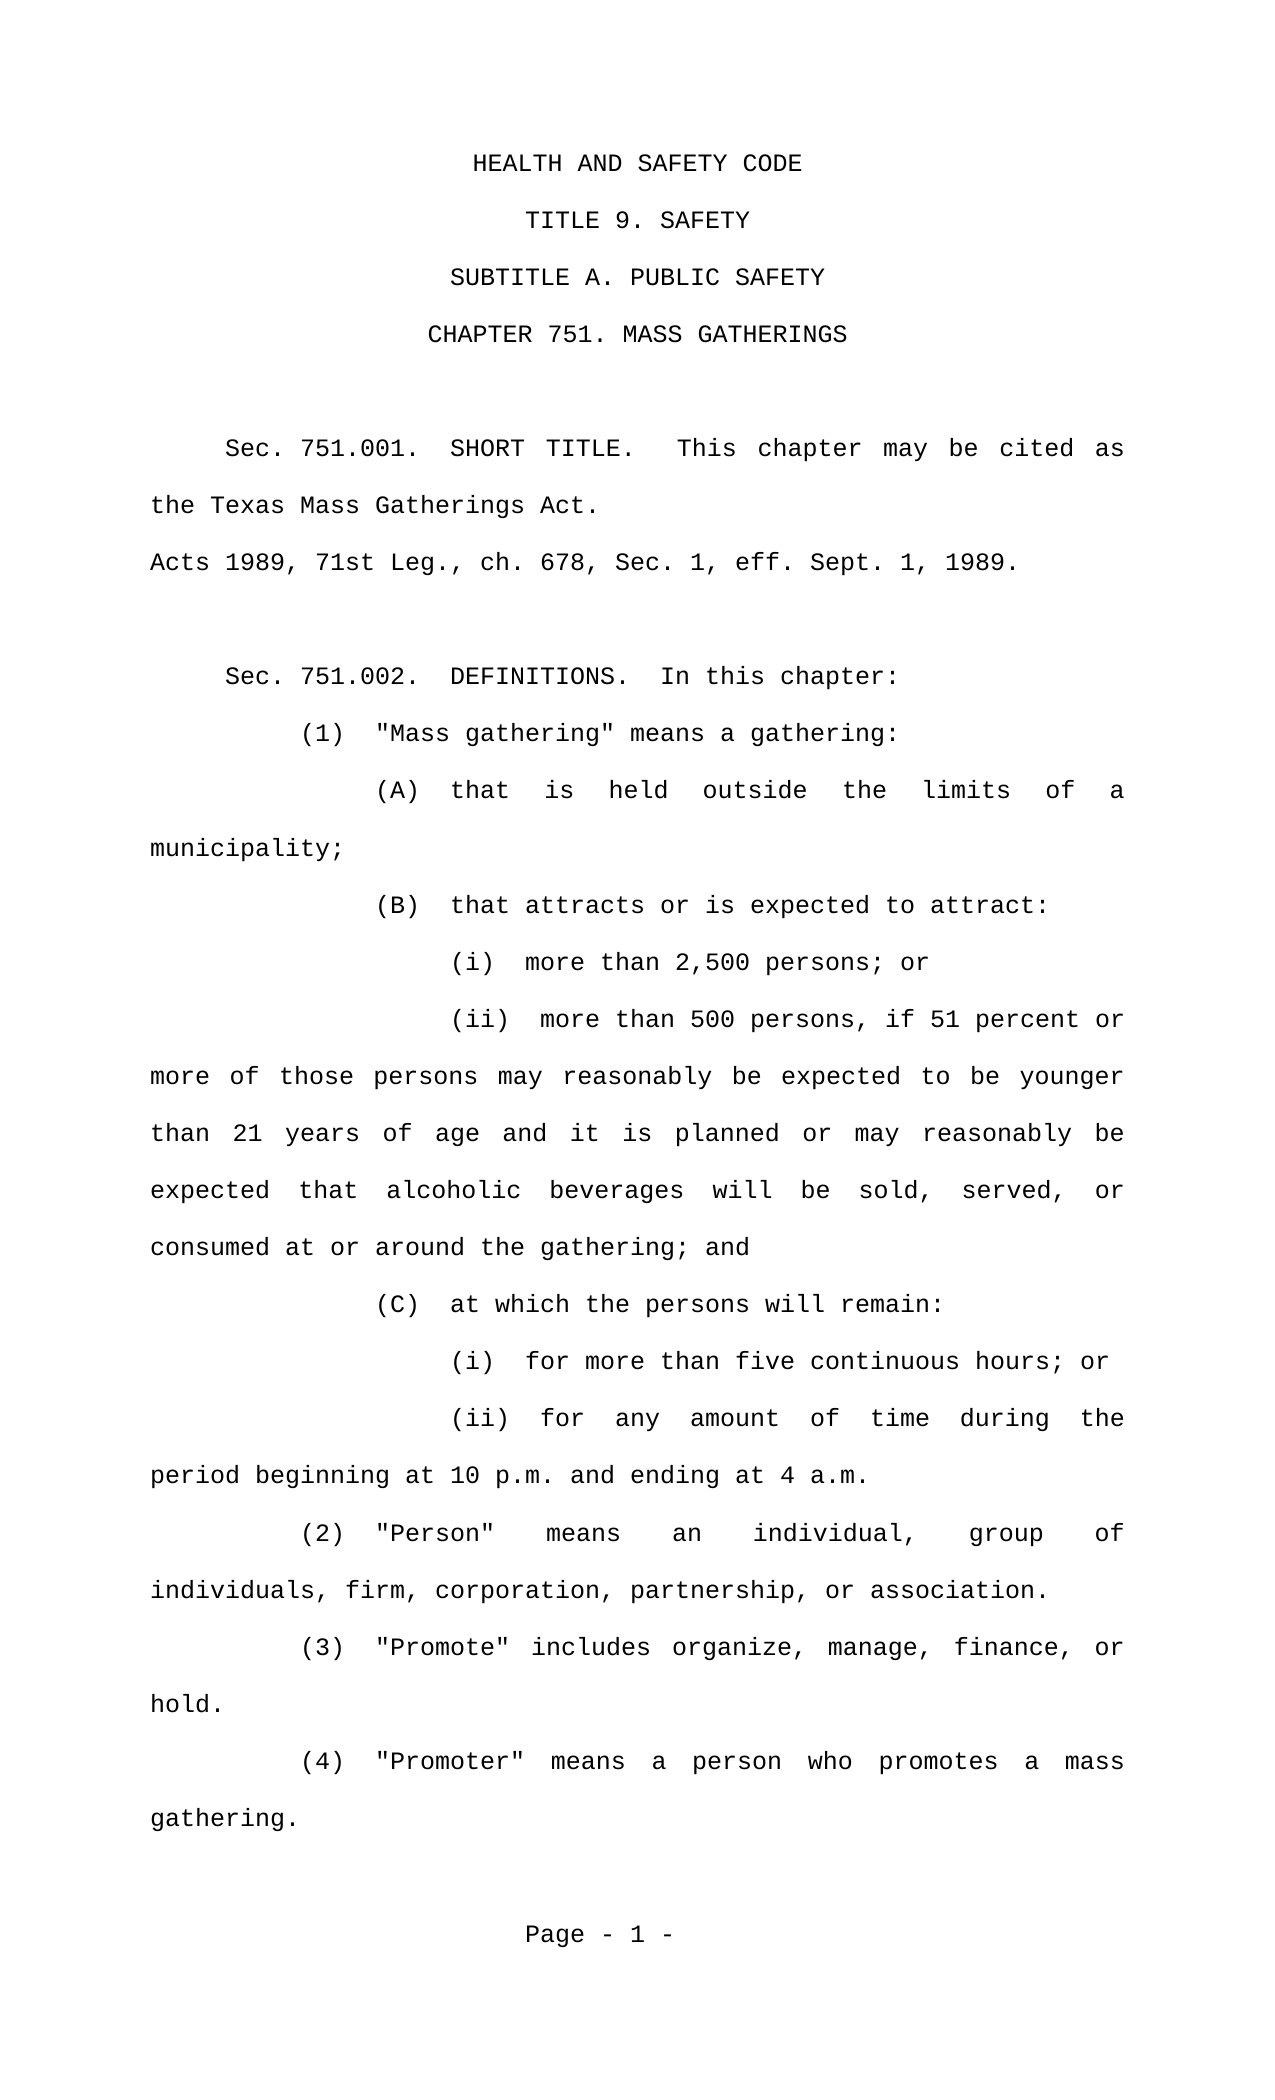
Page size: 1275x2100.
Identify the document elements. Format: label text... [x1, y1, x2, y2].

text (i) more than 2,500 persons; or [150, 949, 1125, 978]
text SUBTITLE A. PUBLIC SAFETY [150, 264, 1125, 293]
text (B) that attracts or is expected to attract: [150, 892, 1125, 921]
text Acts 1989, 71st Leg., ch. 678, Sec. 1, eff. Sept. 1, 1989. [150, 549, 1125, 578]
text (ii) for any amount of time during the period beginning at 10 p.m. and ending at 4 a.m. [150, 1406, 1125, 1491]
text (2) "Person" means an individual, group of individuals, firm, corporation, partnership, or association. [150, 1520, 1125, 1606]
text (i) for more than five continuous hours; or [150, 1349, 1125, 1377]
text (ii) more than 500 persons, if 51 percent or more of those persons may reasonably be expected to be younger than 21 years of age and it is planned or may reasonably be expected that alcoholic beverages will be sold, served, or consumed at or around the gathering; and [150, 1006, 1125, 1263]
text CHAPTER 751. MASS GATHERINGS [150, 321, 1125, 350]
text (C) at which the persons will remain: [150, 1292, 1125, 1320]
text HEALTH AND SAFETY CODE [150, 150, 1125, 178]
text Sec. 751.002. DEFINITIONS. In this chapter: [150, 664, 1125, 692]
text Sec. 751.001. SHORT TITLE. This chapter may be cited as the Texas Mass Gatherings Act. [150, 435, 1125, 521]
text (1) "Mass gathering" means a gathering: [150, 721, 1125, 749]
text TITLE 9. SAFETY [150, 207, 1125, 236]
text (3) "Promote" includes organize, manage, finance, or hold. [150, 1634, 1125, 1720]
text (4) "Promoter" means a person who promotes a mass gathering. [150, 1748, 1125, 1834]
text (A) that is held outside the limits of a municipality; [150, 778, 1125, 863]
